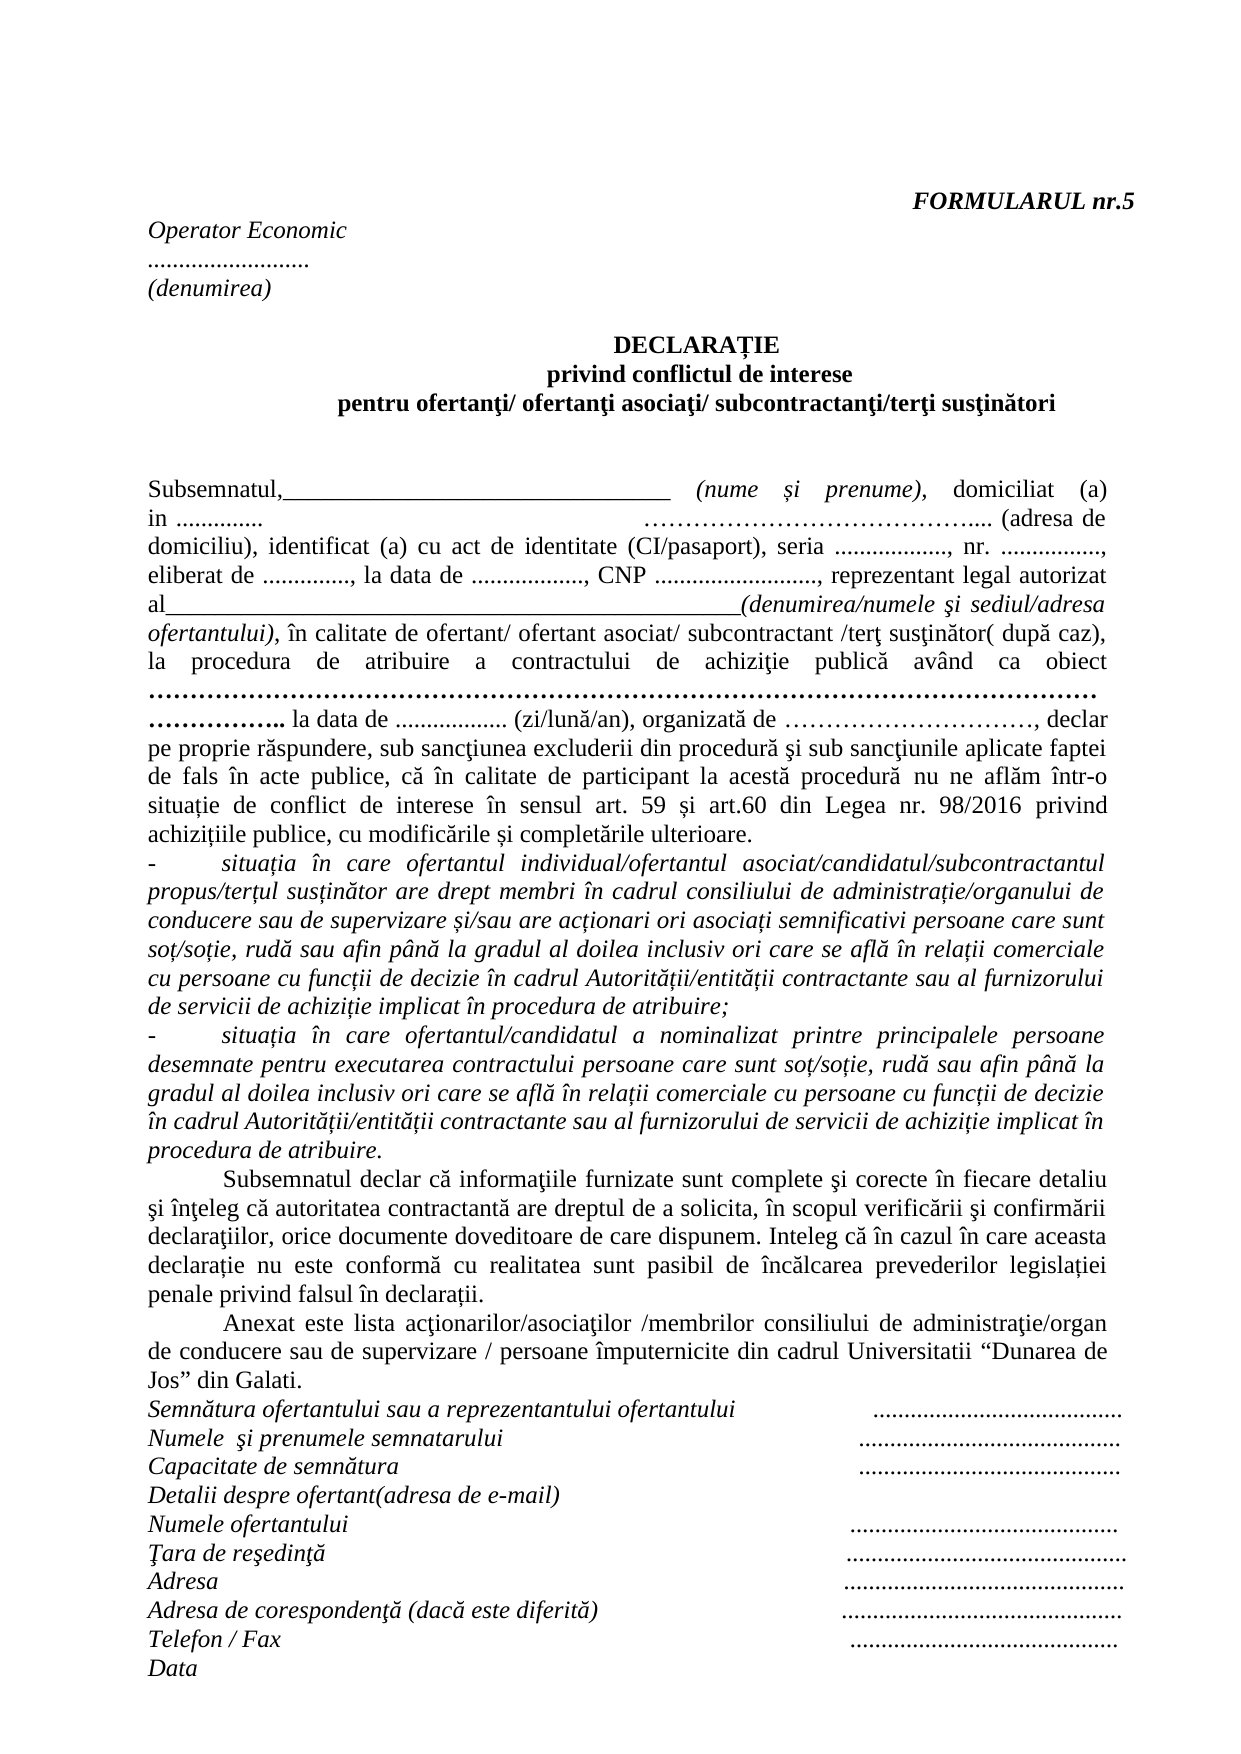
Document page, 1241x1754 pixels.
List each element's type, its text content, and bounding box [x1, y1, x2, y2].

text DECLARAȚIE [148, 330, 1240, 359]
text Capacitate de semnătura .......................................... [148, 1451, 1137, 1480]
text Numele ofertantului ........................................... [148, 1509, 1137, 1538]
text .......................... [148, 244, 1137, 273]
text (denumirea) [148, 273, 1137, 301]
text Ţara de reşedinţă ............................................. [148, 1538, 1137, 1566]
text - situația în care ofertantul/candidatul a nominalizat printre principalele persoane desemnate pentru executarea contractului persoane care sunt soț/soție, rudă sau afin până la gradul al doilea inclusiv ori care se află în relații comerciale cu persoane cu funcții de decizie în cadrul Autorității/entității contractante sau al furnizorului de servicii de achiziție implicat în procedura de atribuire. [148, 1020, 1108, 1164]
text Subsemnatul declar că informaţiile furnizate sunt complete şi corecte în fiecare detaliu şi înţeleg că autoritatea contractantă are dreptul de a solicita, în scopul verificării şi confirmării declaraţiilor, orice documente doveditoare de care dispunem. Inteleg că în cazul în care aceasta declarație nu este conformă cu realitatea sunt pasibil de încălcarea prevederilor legislației penale privind falsul în declarații. [148, 1164, 1108, 1308]
text Telefon / Fax ........................................... [148, 1624, 1137, 1653]
text FORMULARUL nr.5 [148, 186, 1137, 215]
text Numele şi prenumele semnatarului .......................................... [148, 1423, 1137, 1451]
text privind conflictul de interese [148, 359, 1240, 388]
text Adresa ............................................. [148, 1566, 1137, 1595]
text - situația în care ofertantul individual/ofertantul asociat/candidatul/subcontractantul propus/terțul susținător are drept membri în cadrul consiliului de administrație/organului de conducere sau de supervizare și/sau are acționari ori asociați semnificativi persoane care sunt soț/soție, rudă sau afin până la gradul al doilea inclusiv ori care se află în relații comerciale cu persoane cu funcții de decizie în cadrul Autorității/entității contractante sau al furnizorului de servicii de achiziție implicat în procedura de atribuire; [148, 848, 1108, 1020]
text Data [148, 1653, 1137, 1681]
text pentru ofertanţi/ ofertanţi asociaţi/ subcontractanţi/terţi susţinători [148, 388, 1240, 416]
text Subsemnatul,_______________________________ (nume și prenume), domiciliat (a) in .............. ………………………………….... (adresa de domiciliu), identificat (a) cu act de identitate (CI/pasaport), seria .................., nr. ................, eliberat de .............., la data de .................., CNP .........................., reprezentant legal autorizat al______________________________________________(denumirea/numele şi sediul/adresa ofertantului), în calitate de ofertant/ ofertant asociat/ subcontractant /terţ susţinător( după caz), la procedura de atribuire a contractului de achiziţie publică având ca obiect ………………………………………………………………………………………………………………….. la data de .................. (zi/lună/an), organizată de …………………………, declar pe proprie răspundere, sub sancţiunea excluderii din procedură şi sub sancţiunile aplicate faptei de fals în acte publice, că în calitate de participant la acestă procedură nu ne aflăm într-o situație de conflict de interese în sensul art. 59 și art.60 din Legea nr. 98/2016 privind achizițiile publice, cu modificările și completările ulterioare. [148, 474, 1108, 848]
text Semnătura ofertantului sau a reprezentantului ofertantului ........................................ [148, 1394, 1137, 1423]
text Detalii despre ofertant(adresa de e-mail) [148, 1480, 1137, 1509]
text Operator Economic [148, 215, 1137, 244]
text Adresa de corespondenţă (dacă este diferită) ............................................. [148, 1595, 1137, 1624]
text Anexat este lista acţionarilor/asociaţilor /membrilor consiliului de administraţie/organ de conducere sau de supervizare / persoane împuternicite din cadrul Universitatii “Dunarea de Jos” din Galati. [148, 1308, 1108, 1394]
